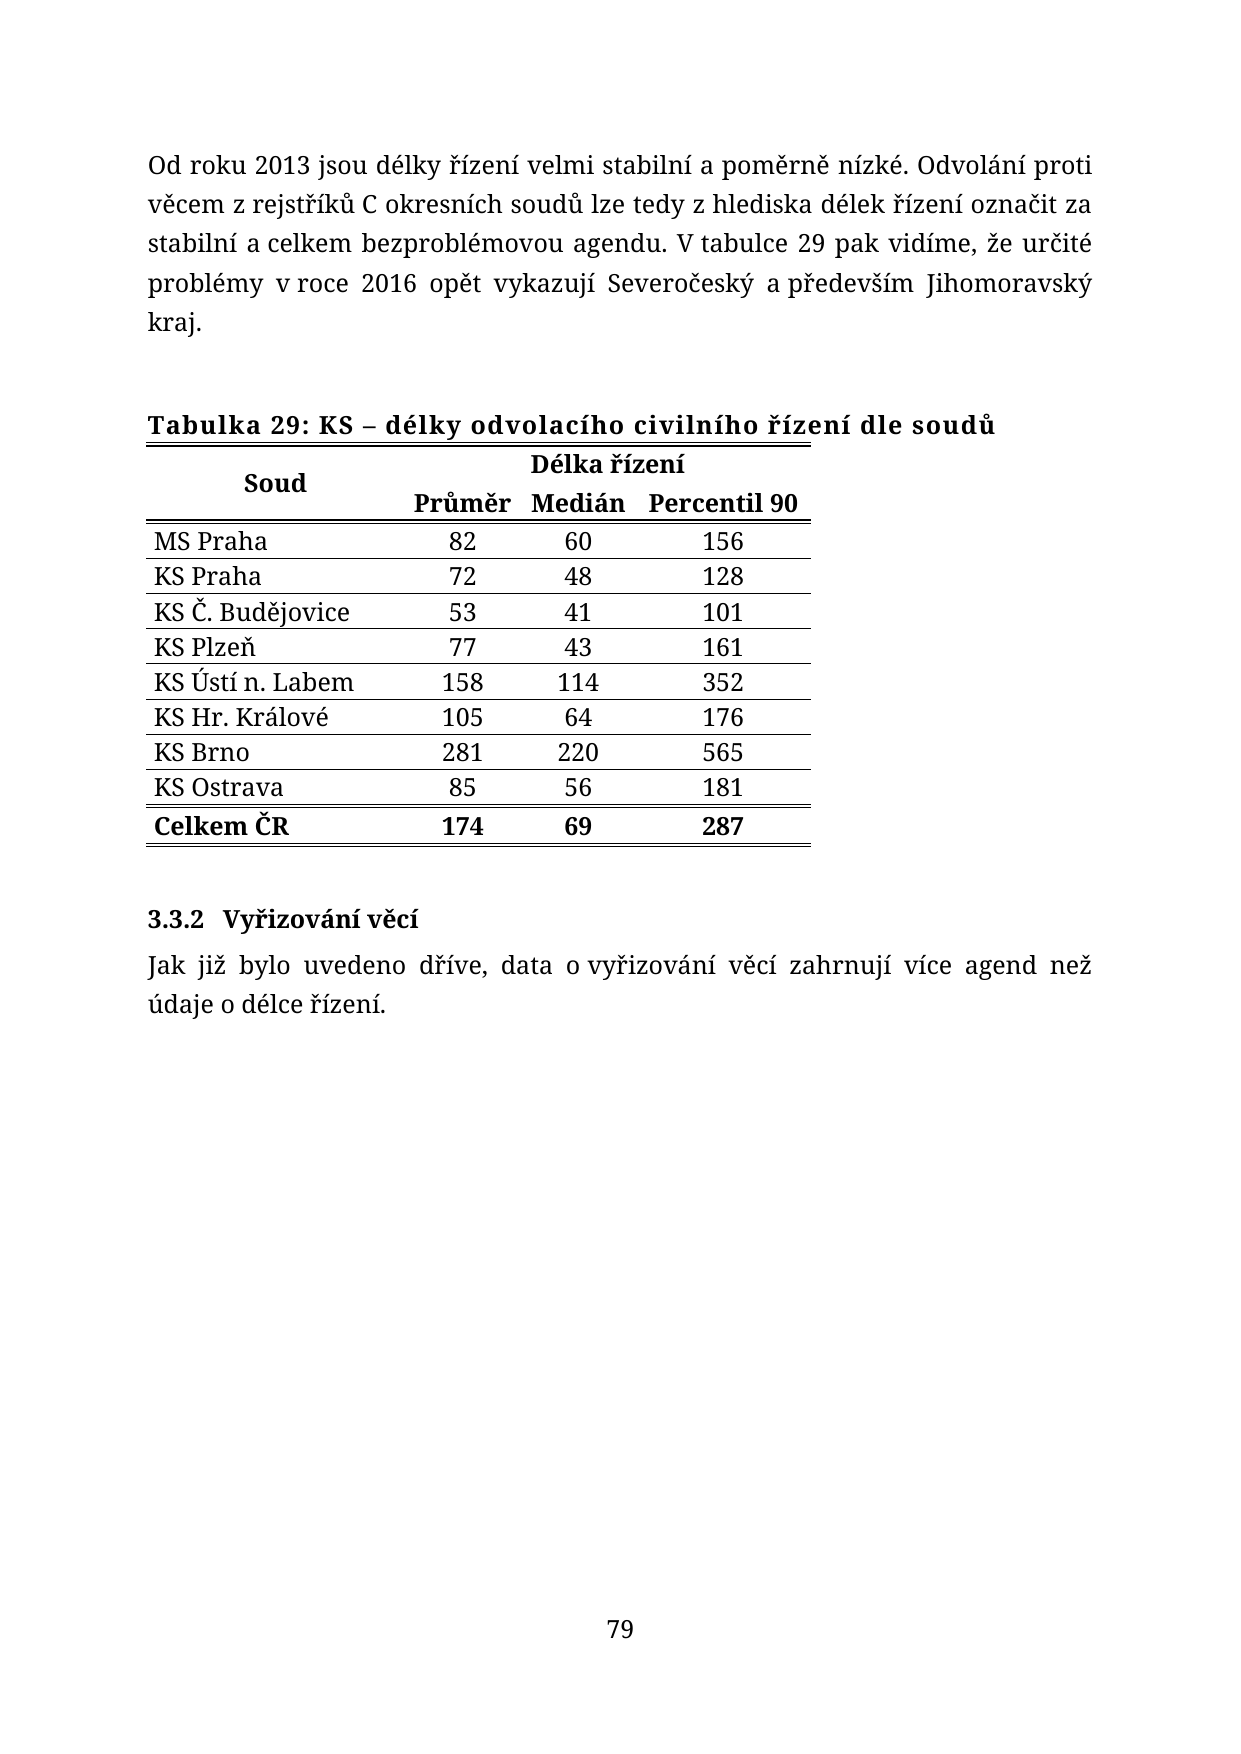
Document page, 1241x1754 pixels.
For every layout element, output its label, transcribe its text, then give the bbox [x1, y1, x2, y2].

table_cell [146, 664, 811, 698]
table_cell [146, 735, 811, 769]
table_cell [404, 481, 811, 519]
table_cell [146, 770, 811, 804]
text Jak již bylo uvedeno dříve, data o vyřizování věcí zahrnují více agend než údaje o délce řízení. [148, 947, 1092, 1021]
subtitle Vyřizování věcí [148, 902, 1092, 936]
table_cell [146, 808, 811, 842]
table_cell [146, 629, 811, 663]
text Od roku 2013 jsou délky řízení velmi stabilní a poměrně nízké. Odvolání proti věcem z rejstříků C okresních soudů lze tedy z hlediska délek řízení označit za stabilní a celkem bezproblémovou agendu. V tabulce 29 pak vidíme, že určité problémy v roce 2016 opět vykazují Severočeský a především Jihomoravský kraj. [148, 148, 1092, 338]
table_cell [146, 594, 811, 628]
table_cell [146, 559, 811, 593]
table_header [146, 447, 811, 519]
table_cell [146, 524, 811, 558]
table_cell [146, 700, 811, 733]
